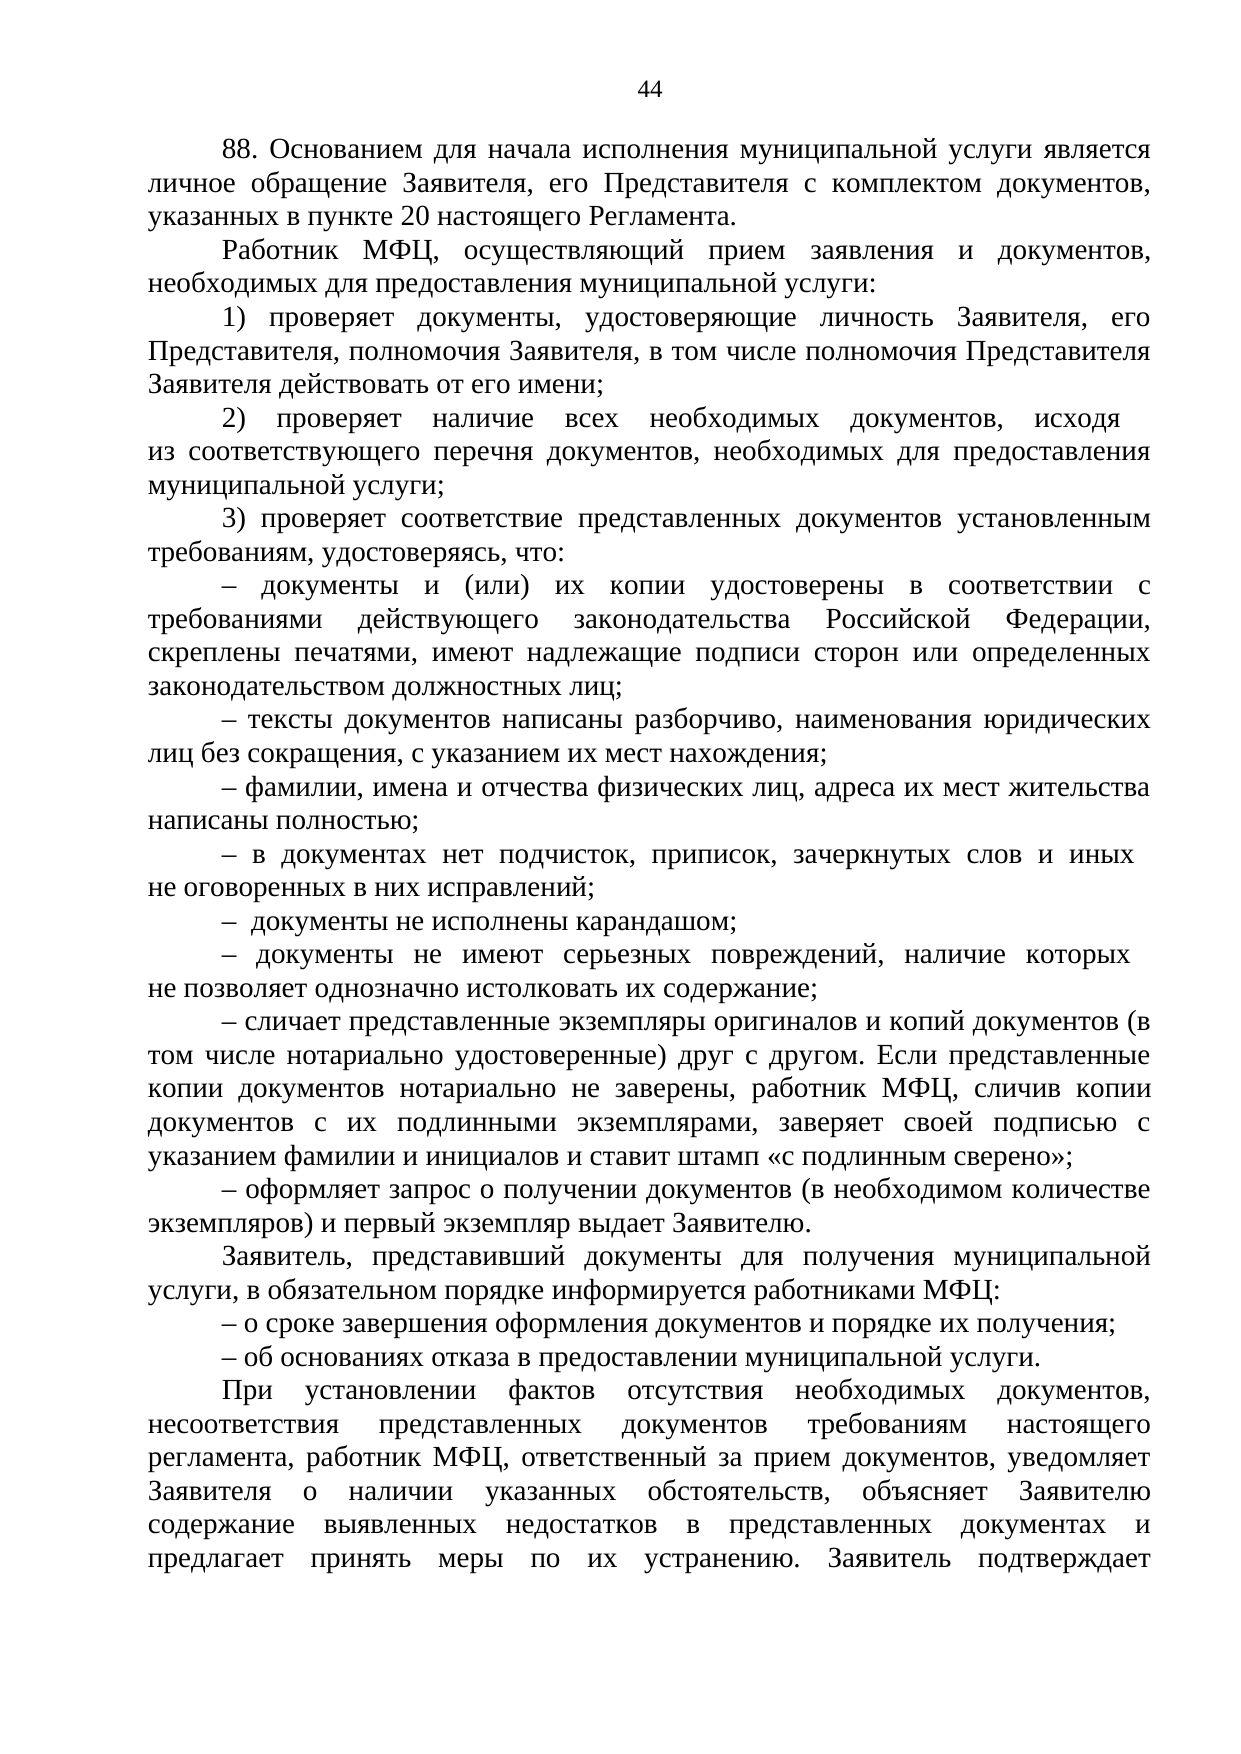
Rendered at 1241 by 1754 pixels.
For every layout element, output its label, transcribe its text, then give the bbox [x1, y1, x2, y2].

text Работник МФЦ, осуществляющий прием заявления и документов, необходимых для предоставления муниципальной услуги: [148, 232, 1152, 299]
text 1) проверяет документы, удостоверяющие личность Заявителя, его Представителя, полномочия Заявителя, в том числе полномочия Представителя Заявителя действовать от его имени; [148, 299, 1152, 400]
text – документы и (или) их копии удостоверены в соответствии с требованиями действующего законодательства Российской Федерации, скреплены печатями, имеют надлежащие подписи сторон или определенных законодательством должностных лиц; [148, 567, 1152, 702]
text – тексты документов написаны разборчиво, наименования юридических лиц без сокращения, с указанием их мест нахождения; [148, 702, 1152, 769]
text – фамилии, имена и отчества физических лиц, адреса их мест жительства написаны полностью; [148, 769, 1152, 836]
text Заявитель, представивший документы для получения муниципальной услуги, в обязательном порядке информируется работниками МФЦ: [148, 1238, 1152, 1305]
text 3) проверяет соответствие представленных документов установленным требованиям, удостоверяясь, что: [148, 500, 1152, 567]
text 2) проверяет наличие всех необходимых документов, исходя из соответствующего перечня документов, необходимых для предоставления муниципальной услуги; [148, 400, 1152, 500]
text – в документах нет подчисток, приписок, зачеркнутых слов и иных не оговоренных в них исправлений; [148, 836, 1152, 903]
text – сличает представленные экземпляры оригиналов и копий документов (в том числе нотариально удостоверенные) друг с другом. Если представленные копии документов нотариально не заверены, работник МФЦ, сличив копии документов с их подлинными экземплярами, заверяет своей подписью с указанием фамилии и инициалов и ставит штамп «с подлинным сверено»; [148, 1003, 1152, 1171]
text 88. Основанием для начала исполнения муниципальной услуги является личное обращение Заявителя, его Представителя с комплектом документов, указанных в пункте 20 настоящего Регламента. [148, 131, 1152, 232]
text – документы не имеют серьезных повреждений, наличие которых не позволяет однозначно истолковать их содержание; [148, 936, 1152, 1003]
text – оформляет запрос о получении документов (в необходимом количестве экземпляров) и первый экземпляр выдает Заявителю. [148, 1171, 1152, 1238]
text – документы не исполнены карандашом; [148, 903, 1152, 936]
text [148, 1372, 1152, 1574]
text – об основаниях отказа в предоставлении муниципальной услуги. [148, 1339, 1152, 1372]
text – о сроке завершения оформления документов и порядке их получения; [148, 1305, 1152, 1339]
